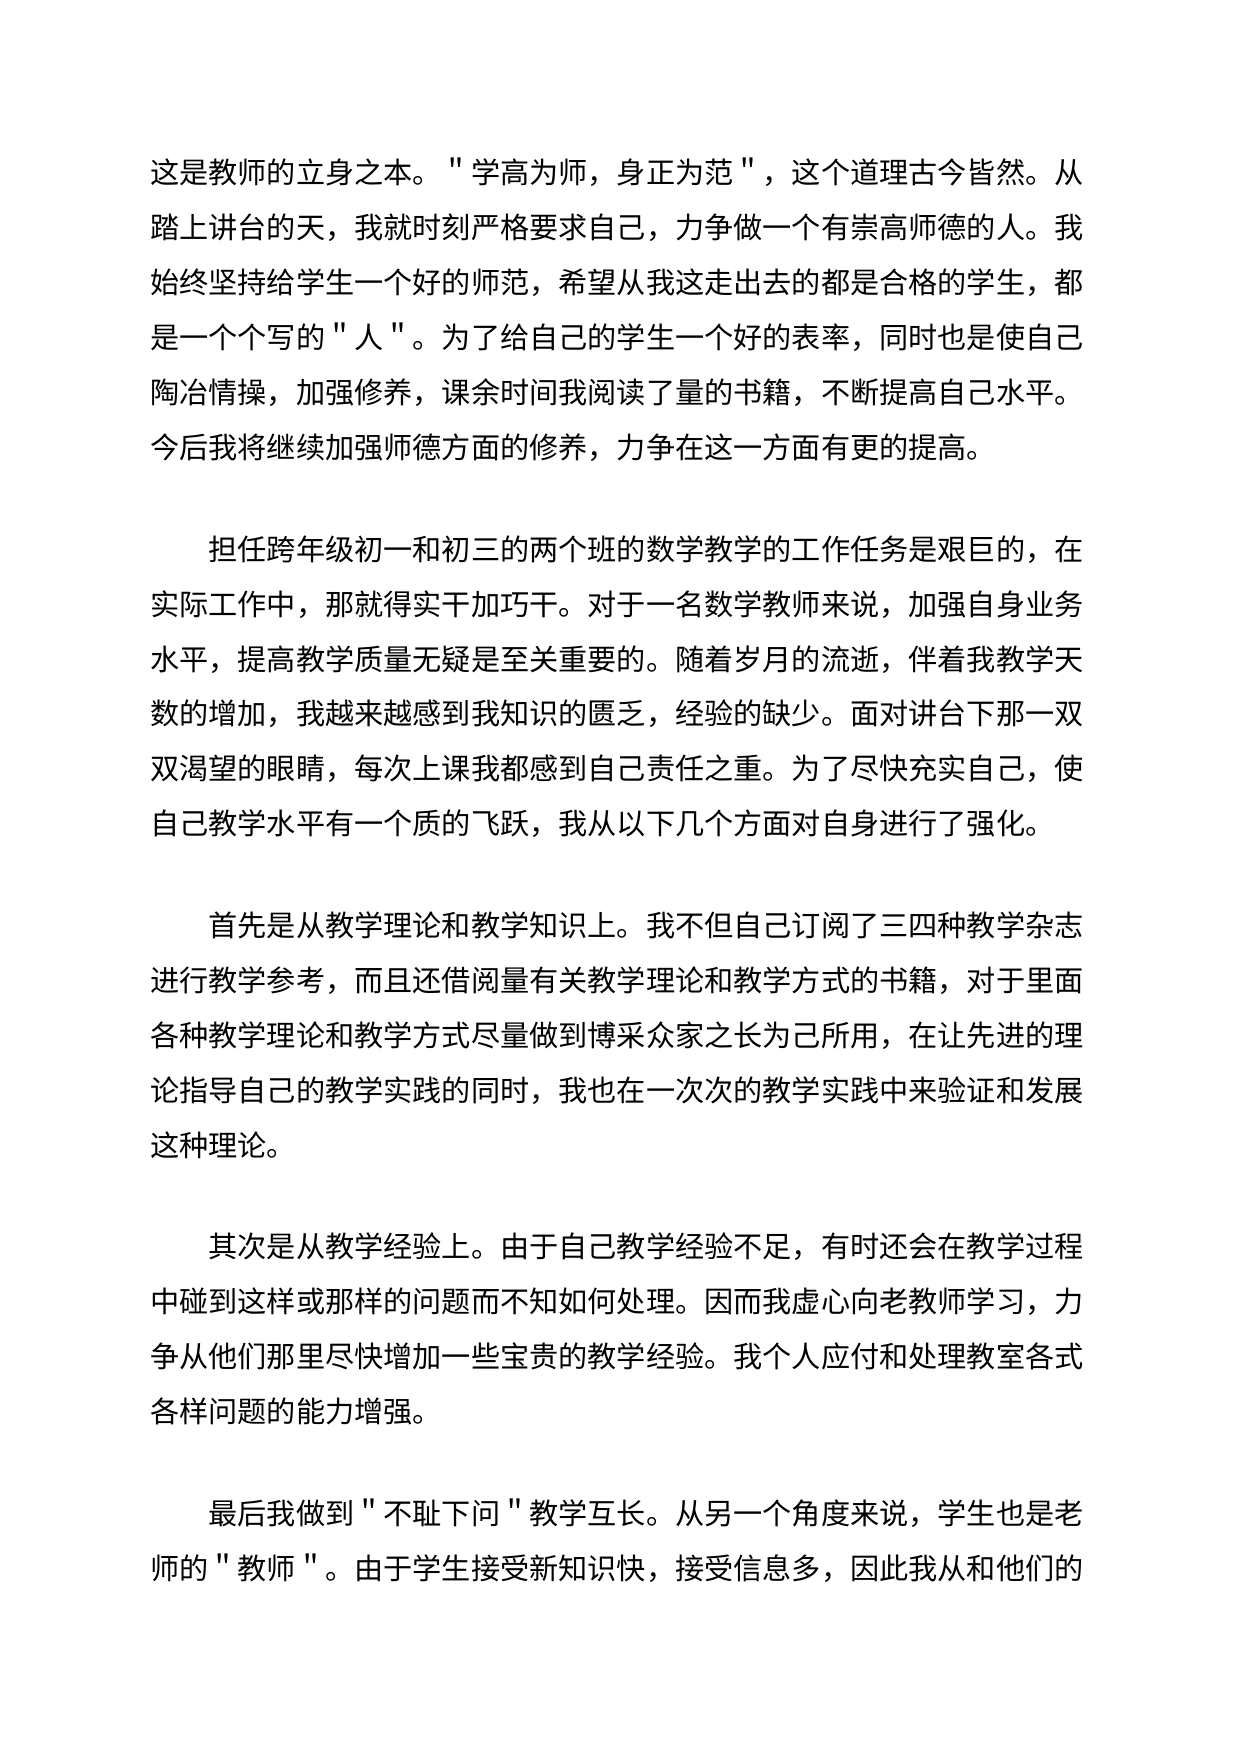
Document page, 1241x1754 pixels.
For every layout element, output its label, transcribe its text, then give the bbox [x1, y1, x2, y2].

text 首先是从教学理论和教学知识上。我不但自己订阅了三四种教学杂志进行教学参考，而且还借阅量有关教学理论和教学方式的书籍，对于里面各种教学理论和教学方式尽量做到博采众家之长为己所用，在让先进的理论指导自己的教学实践的同时，我也在一次次的教学实践中来验证和发展这种理论。 [150, 902, 1090, 1164]
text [150, 150, 1090, 467]
text 其次是从教学经验上。由于自己教学经验不足，有时还会在教学过程中碰到这样或那样的问题而不知如何处理。因而我虚心向老教师学习，力争从他们那里尽快增加一些宝贵的教学经验。我个人应付和处理教室各式各样问题的能力增强。 [150, 1224, 1090, 1431]
text 担任跨年级初一和初三的两个班的数学教学的工作任务是艰巨的，在实际工作中，那就得实干加巧干。对于一名数学教师来说，加强自身业务水平，提高教学质量无疑是至关重要的。随着岁月的流逝，伴着我教学天数的增加，我越来越感到我知识的匮乏，经验的缺少。面对讲台下那一双双渴望的眼睛，每次上课我都感到自己责任之重。为了尽快充实自己，使自己教学水平有一个质的飞跃，我从以下几个方面对自身进行了强化。 [150, 526, 1090, 843]
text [150, 1490, 1090, 1587]
